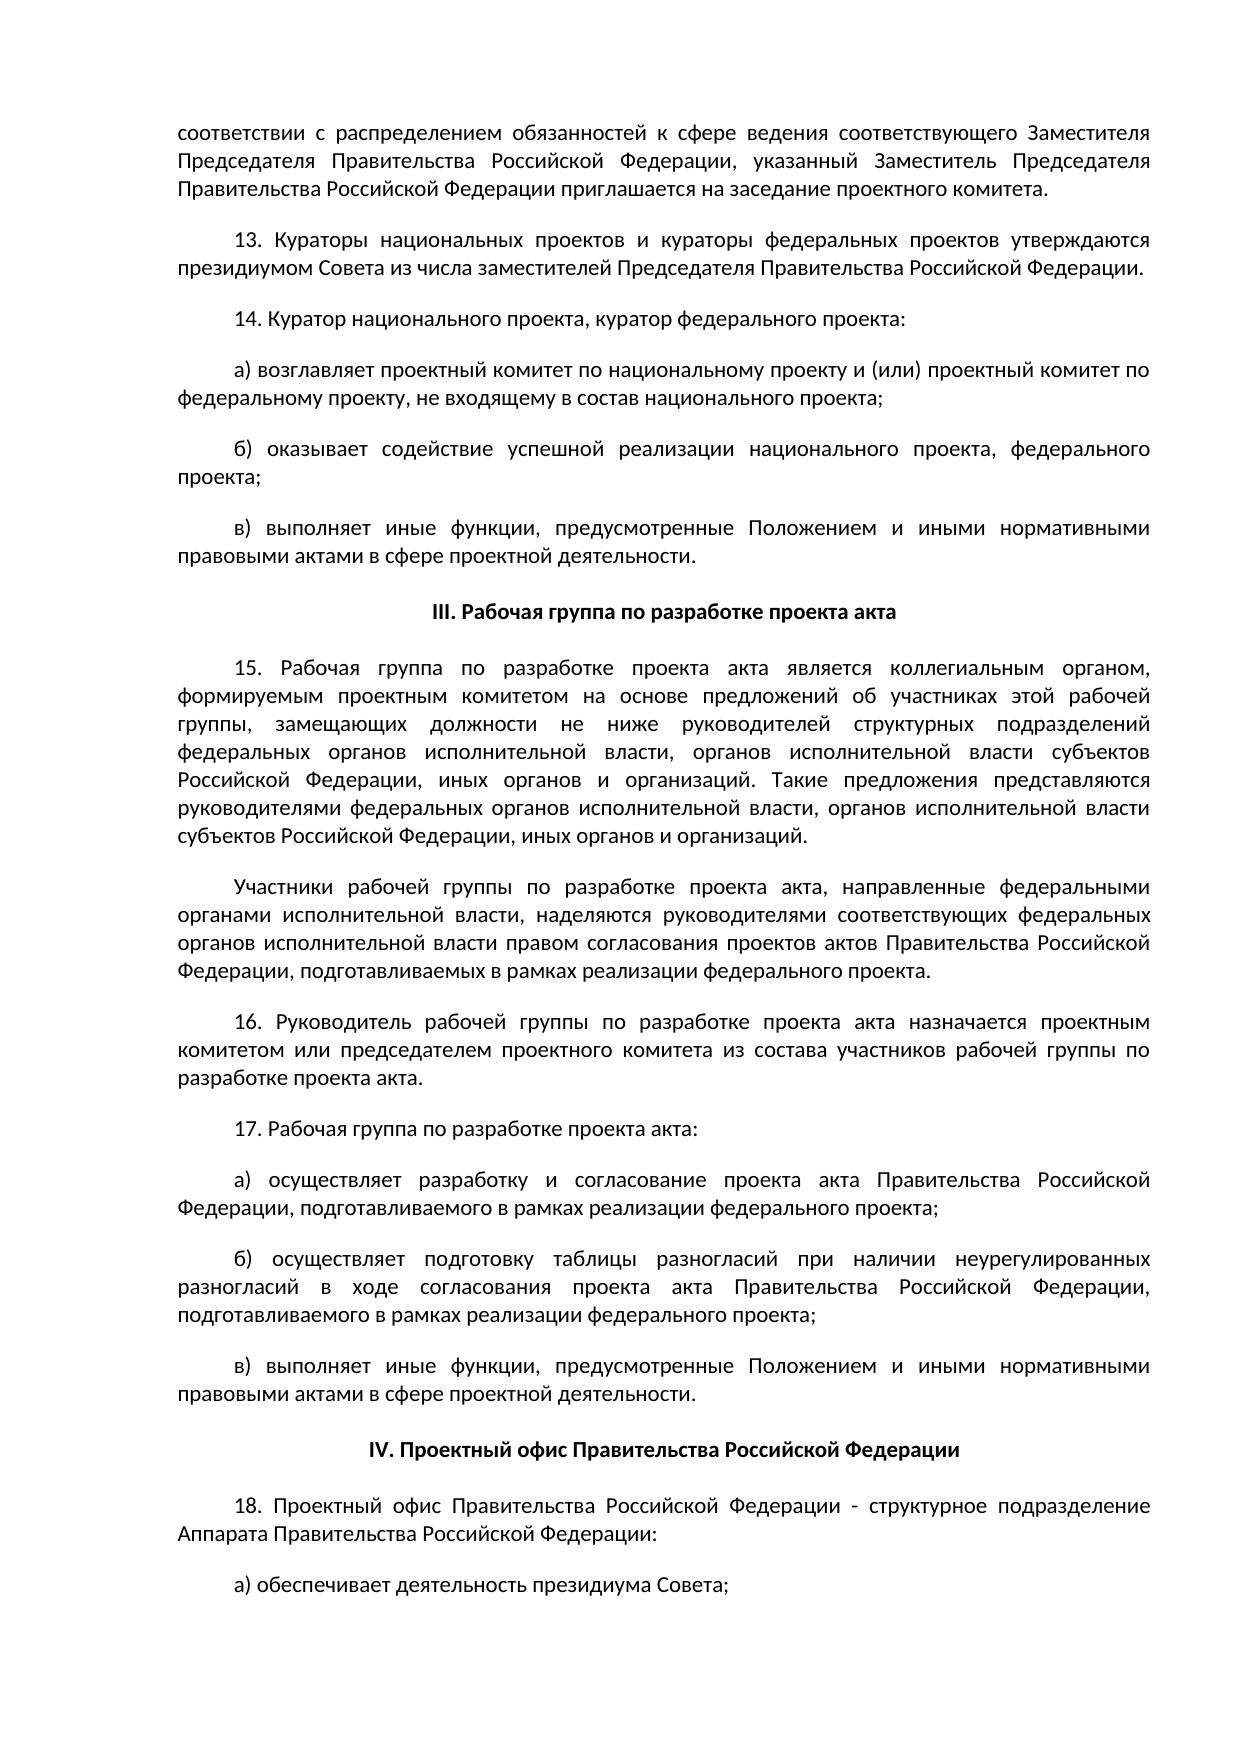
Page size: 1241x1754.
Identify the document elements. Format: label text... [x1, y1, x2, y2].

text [177, 118, 1152, 202]
text б) осуществляет подготовку таблицы разногласий при наличии неурегулированных разногласий в ходе согласования проекта акта Правительства Российской Федерации, подготавливаемого в рамках реализации федерального проекта; [177, 1244, 1152, 1328]
text 17. Рабочая группа по разработке проекта акта: [177, 1114, 1152, 1142]
text а) возглавляет проектный комитет по национальному проекту и (или) проектный комитет по федеральному проекту, не входящему в состав национального проекта; [177, 355, 1152, 411]
title III. Рабочая группа по разработке проекта акта [177, 597, 1152, 625]
text в) выполняет иные функции, предусмотренные Положением и иными нормативными правовыми актами в сфере проектной деятельности. [177, 513, 1152, 569]
text 16. Руководитель рабочей группы по разработке проекта акта назначается проектным комитетом или председателем проектного комитета из состава участников рабочей группы по разработке проекта акта. [177, 1007, 1152, 1091]
text б) оказывает содействие успешной реализации национального проекта, федерального проекта; [177, 434, 1152, 490]
title IV. Проектный офис Правительства Российской Федерации [177, 1435, 1152, 1463]
text 18. Проектный офис Правительства Российской Федерации - структурное подразделение Аппарата Правительства Российской Федерации: [177, 1491, 1152, 1547]
text в) выполняет иные функции, предусмотренные Положением и иными нормативными правовыми актами в сфере проектной деятельности. [177, 1351, 1152, 1407]
text 13. Кураторы национальных проектов и кураторы федеральных проектов утверждаются президиумом Совета из числа заместителей Председателя Правительства Российской Федерации. [177, 225, 1152, 281]
text Участники рабочей группы по разработке проекта акта, направленные федеральными органами исполнительной власти, наделяются руководителями соответствующих федеральных органов исполнительной власти правом согласования проектов актов Правительства Российской Федерации, подготавливаемых в рамках реализации федерального проекта. [177, 872, 1152, 984]
text 14. Куратор национального проекта, куратор федерального проекта: [177, 304, 1152, 332]
text а) обеспечивает деятельность президиума Совета; [177, 1570, 1152, 1598]
text а) осуществляет разработку и согласование проекта акта Правительства Российской Федерации, подготавливаемого в рамках реализации федерального проекта; [177, 1165, 1152, 1221]
text 15. Рабочая группа по разработке проекта акта является коллегиальным органом, формируемым проектным комитетом на основе предложений об участниках этой рабочей группы, замещающих должности не ниже руководителей структурных подразделений федеральных органов исполнительной власти, органов исполнительной власти субъектов Российской Федерации, иных органов и организаций. Такие предложения представляются руководителями федеральных органов исполнительной власти, органов исполнительной власти субъектов Российской Федерации, иных органов и организаций. [177, 653, 1152, 849]
